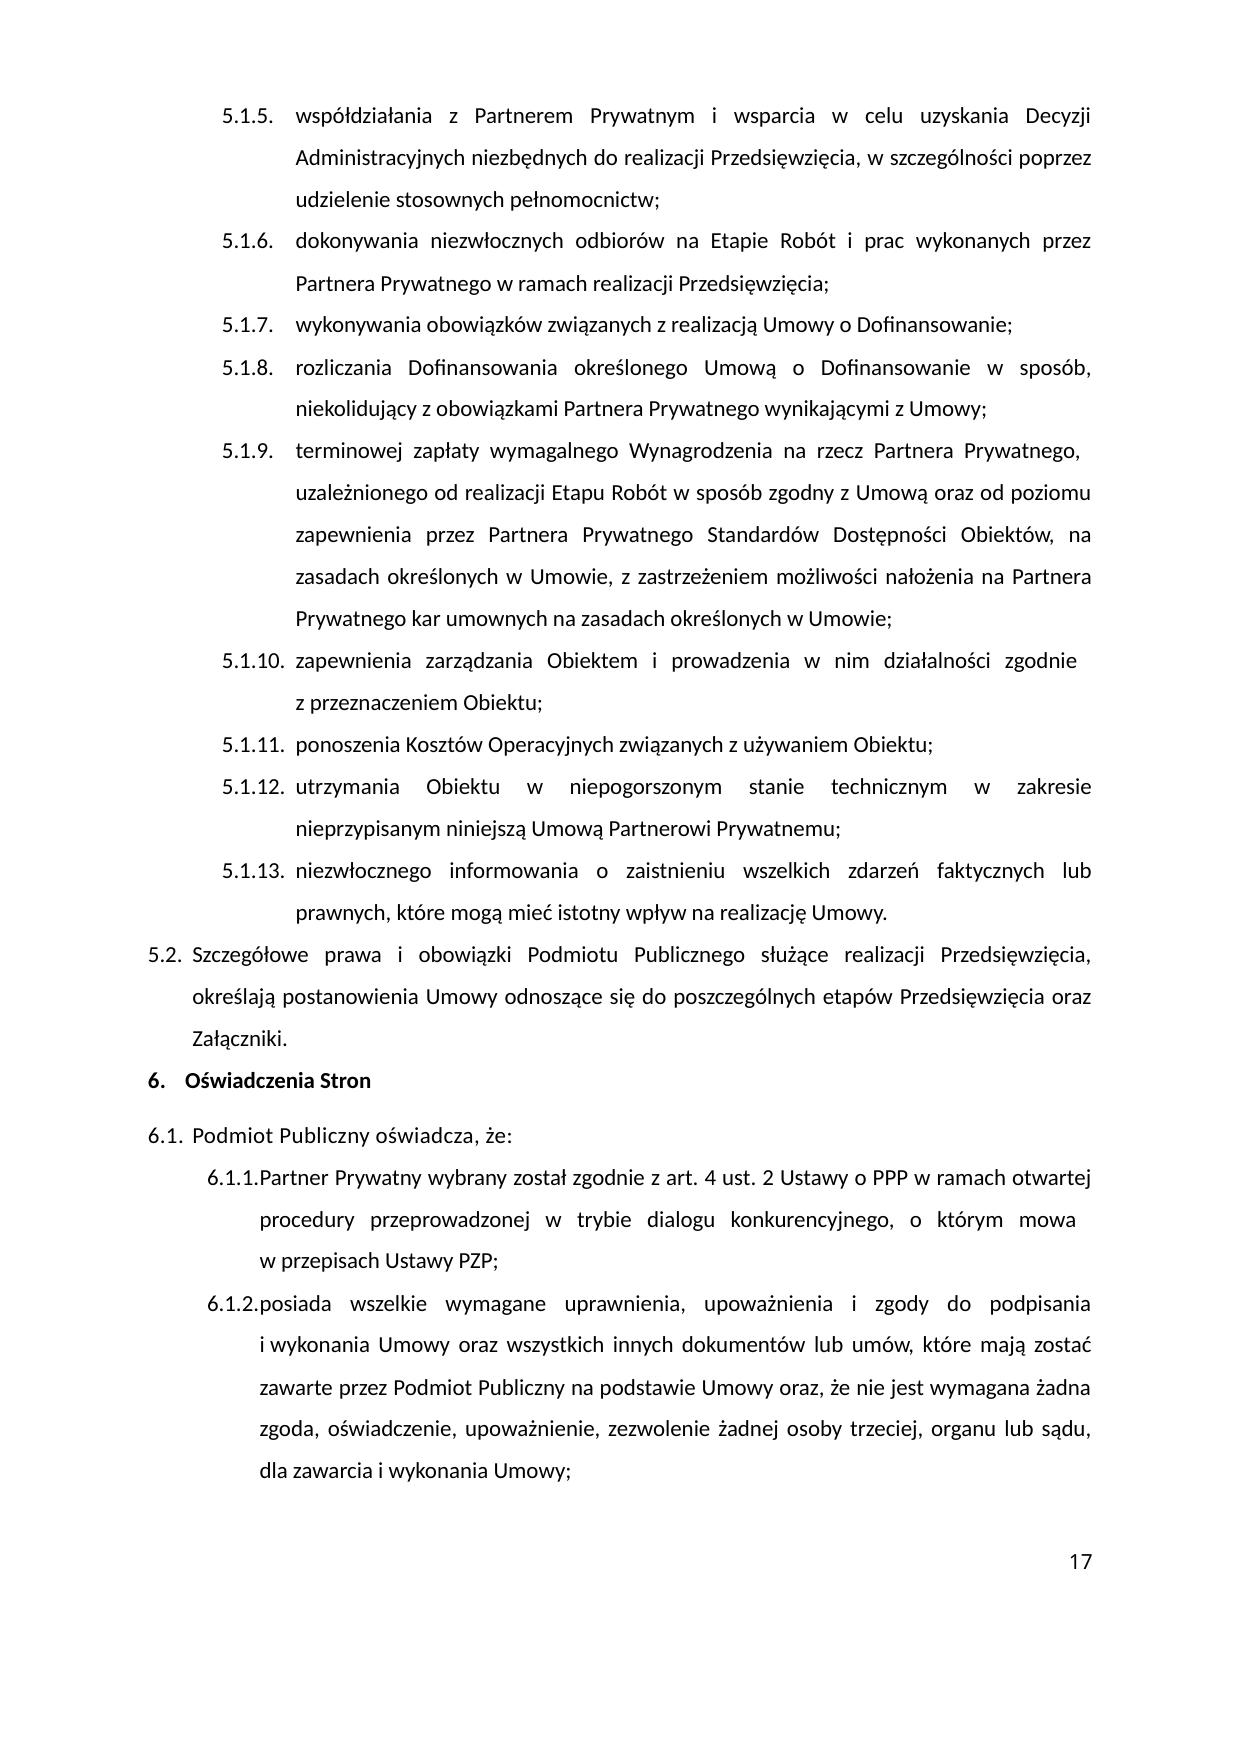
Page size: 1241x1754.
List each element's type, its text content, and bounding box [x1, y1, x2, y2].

list współdziałania z Partnerem Prywatnym i wsparcia w celu uzyskania Decyzji Administracyjnych niezbędnych do realizacji Przedsięwzięcia, w szczególności poprzez udzielenie stosownych pełnomocnictw; [222, 101, 1092, 213]
list Podmiot Publiczny oświadcza, że: [148, 1121, 1092, 1149]
list Szczegółowe prawa i obowiązki Podmiotu Publicznego służące realizacji Przedsięwzięcia, określają postanowienia Umowy odnoszące się do poszczególnych etapów Przedsięwzięcia oraz Załączniki. [148, 940, 1092, 1052]
list utrzymania Obiektu w niepogorszonym stanie technicznym w zakresie nieprzypisanym niniejszą Umową Partnerowi Prywatnemu; [222, 772, 1092, 842]
list terminowej zapłaty wymagalnego Wynagrodzenia na rzecz Partnera Prywatnego, uzależnionego od realizacji Etapu Robót w sposób zgodny z Umową oraz od poziomu zapewnienia przez Partnera Prywatnego Standardów Dostępności Obiektów, na zasadach określonych w Umowie, z zastrzeżeniem możliwości nałożenia na Partnera Prywatnego kar umownych na zasadach określonych w Umowie; [222, 437, 1092, 632]
list Partner Prywatny wybrany został zgodnie z art. 4 ust. 2 Ustawy o PPP w ramach otwartej procedury przeprowadzonej w trybie dialogu konkurencyjnego, o którym mowa w przepisach Ustawy PZP; [207, 1163, 1092, 1275]
list Oświadczenia Stron [148, 1066, 1092, 1094]
list niezwłocznego informowania o zaistnieniu wszelkich zdarzeń faktycznych lub prawnych, które mogą mieć istotny wpływ na realizację Umowy. [222, 856, 1092, 926]
list posiada wszelkie wymagane uprawnienia, upoważnienia i zgody do podpisania i wykonania Umowy oraz wszystkich innych dokumentów lub umów, które mają zostać zawarte przez Podmiot Publiczny na podstawie Umowy oraz, że nie jest wymagana żadna zgoda, oświadczenie, upoważnienie, zezwolenie żadnej osoby trzeciej, organu lub sądu, dla zawarcia i wykonania Umowy; [207, 1289, 1092, 1484]
list rozliczania Dofinansowania określonego Umową o Dofinansowanie w sposób, niekolidujący z obowiązkami Partnera Prywatnego wynikającymi z Umowy; [222, 353, 1092, 423]
list wykonywania obowiązków związanych z realizacją Umowy o Dofinansowanie; [222, 311, 1092, 339]
list dokonywania niezwłocznych odbiorów na Etapie Robót i prac wykonanych przez Partnera Prywatnego w ramach realizacji Przedsięwzięcia; [222, 227, 1092, 297]
list ponoszenia Kosztów Operacyjnych związanych z używaniem Obiektu; [222, 730, 1092, 758]
list zapewnienia zarządzania Obiektem i prowadzenia w nim działalności zgodnie z przeznaczeniem Obiektu; [222, 646, 1092, 716]
